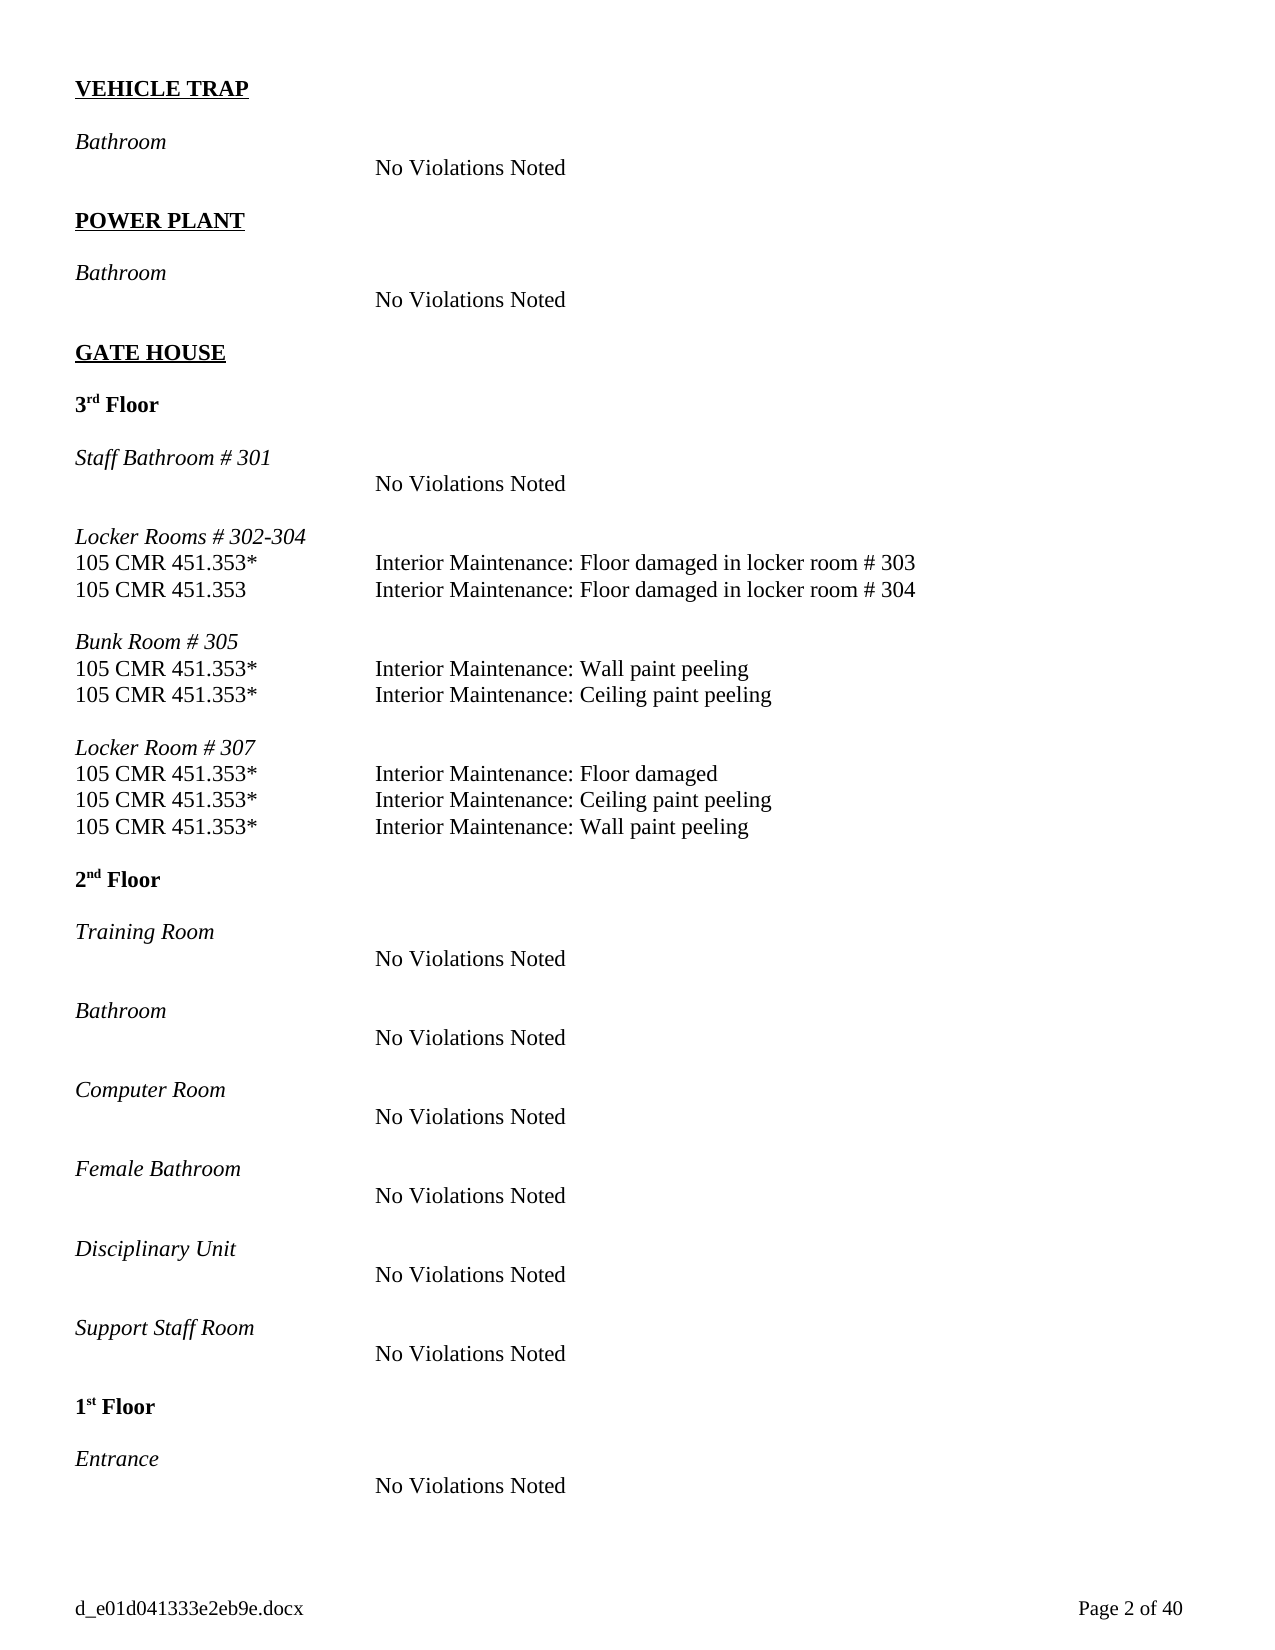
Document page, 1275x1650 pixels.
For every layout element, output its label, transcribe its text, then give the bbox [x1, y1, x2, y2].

text Bathroom [75, 128, 1200, 154]
text 105 CMR 451.353* Interior Maintenance: Ceiling paint peeling [75, 787, 1200, 813]
text No Violations Noted [75, 1182, 1200, 1208]
text No Violations Noted [75, 470, 1200, 497]
text Locker Room # 307 [75, 734, 1200, 760]
text 2nd Floor [75, 866, 1200, 892]
text 105 CMR 451.353* Interior Maintenance: Ceiling paint peeling [75, 681, 1200, 707]
text No Violations Noted [75, 1472, 1200, 1498]
text 105 CMR 451.353* Interior Maintenance: Wall paint peeling [75, 813, 1200, 839]
text GATE HOUSE [75, 338, 1200, 365]
text No Violations Noted [75, 286, 1200, 312]
text Entrance [75, 1445, 1200, 1472]
text VEHICLE TRAP [75, 75, 1200, 101]
text Support Staff Room [75, 1314, 1200, 1340]
text 3rd Floor [75, 391, 1200, 418]
text No Violations Noted [75, 1261, 1200, 1287]
text No Violations Noted [75, 945, 1200, 971]
text Computer Room [75, 1076, 1200, 1103]
text 105 CMR 451.353* Interior Maintenance: Floor damaged [75, 760, 1200, 787]
text No Violations Noted [75, 1340, 1200, 1366]
text Bathroom [75, 997, 1200, 1024]
text Female Bathroom [75, 1156, 1200, 1182]
text No Violations Noted [75, 1024, 1200, 1050]
text No Violations Noted [75, 1103, 1200, 1129]
text 1st Floor [75, 1393, 1200, 1419]
text Staff Bathroom # 301 [75, 444, 1200, 470]
text Disciplinary Unit [75, 1234, 1200, 1261]
text 105 CMR 451.353* Interior Maintenance: Floor damaged in locker room # 303 [75, 549, 1200, 576]
text POWER PLANT [75, 207, 1200, 233]
text 105 CMR 451.353* Interior Maintenance: Wall paint peeling [75, 655, 1200, 681]
text Training Room [75, 918, 1200, 945]
text Bathroom [75, 259, 1200, 286]
text No Violations Noted [75, 154, 1200, 180]
text Bunk Room # 305 [75, 628, 1200, 655]
text 105 CMR 451.353 Interior Maintenance: Floor damaged in locker room # 304 [75, 576, 1200, 602]
text Locker Rooms # 302-304 [75, 523, 1200, 549]
